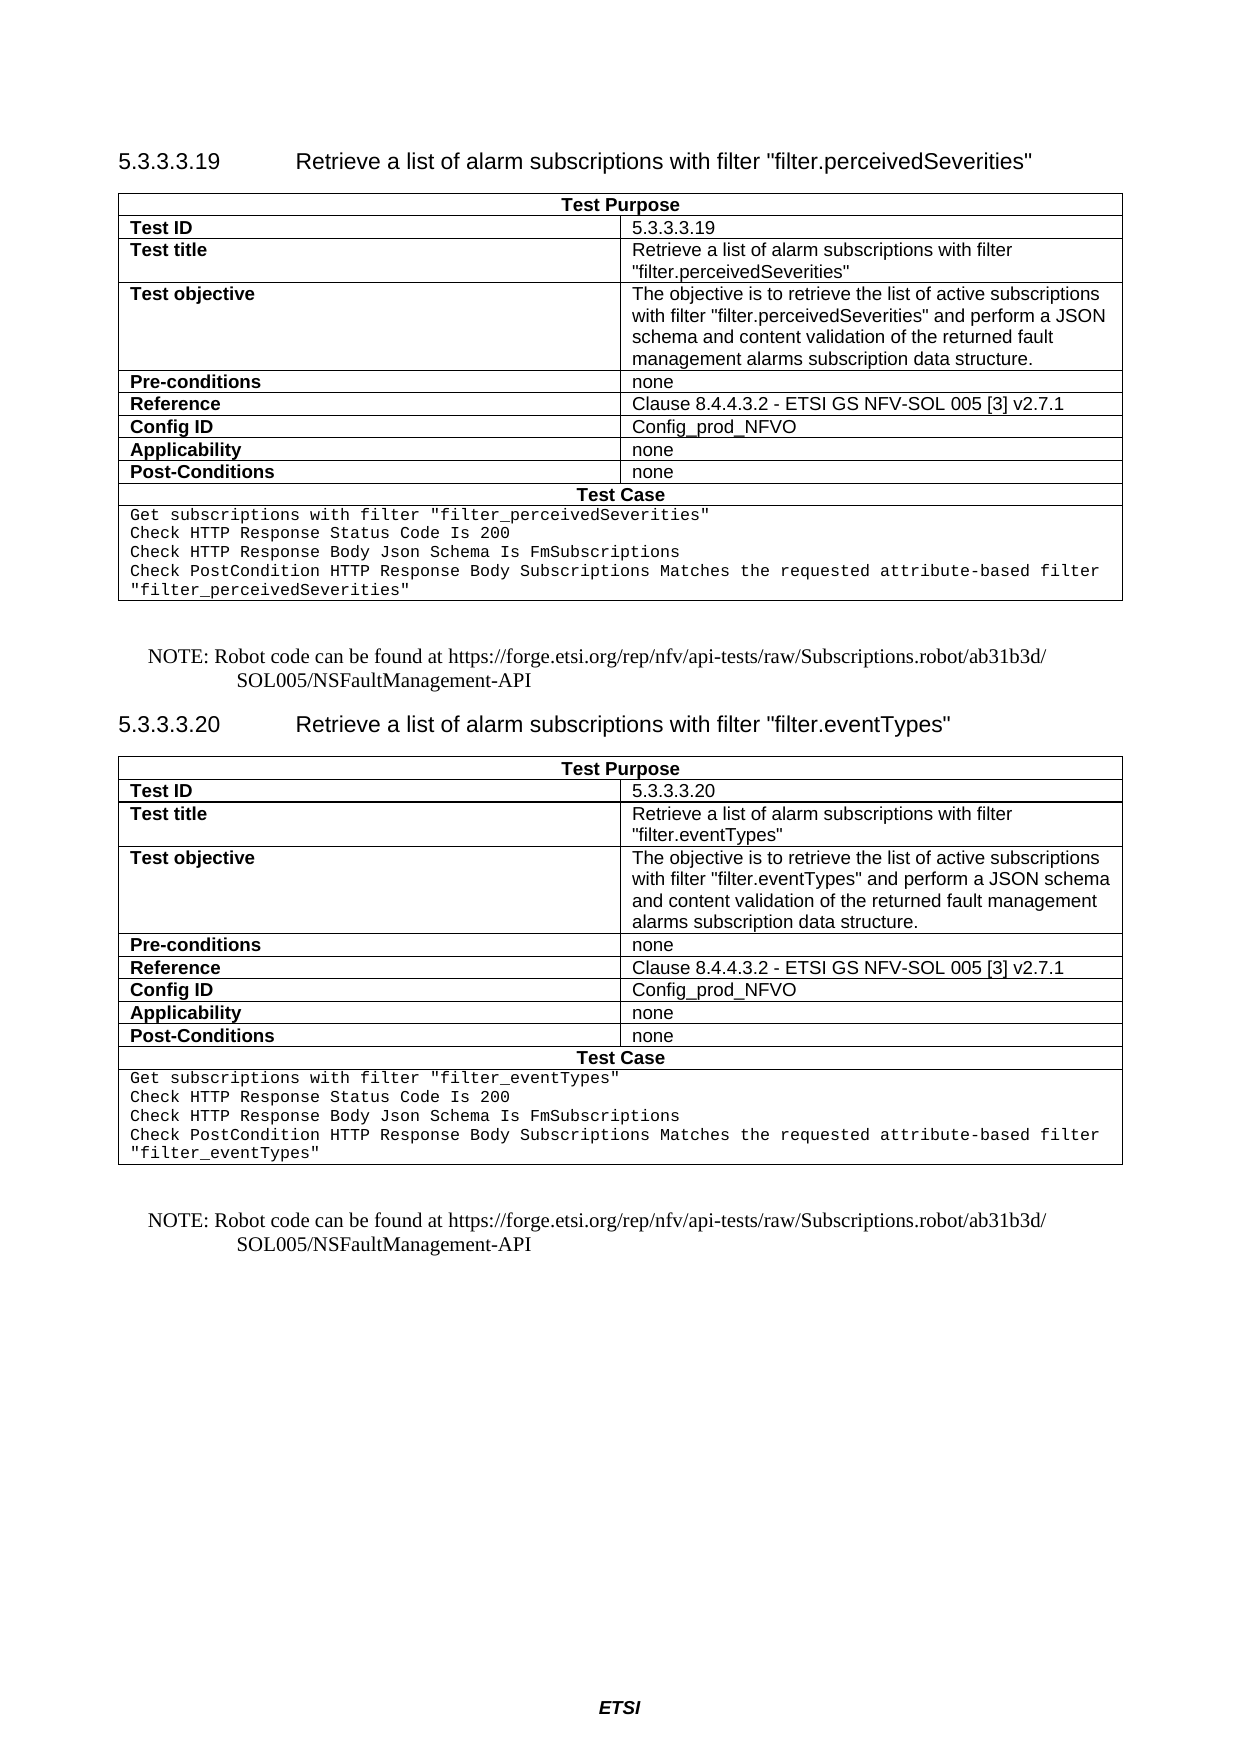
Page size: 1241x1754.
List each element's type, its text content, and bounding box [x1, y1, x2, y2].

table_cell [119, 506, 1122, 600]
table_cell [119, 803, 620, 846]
text NOTE: Robot code can be found at https://forge.etsi.org/rep/nfv/api-tests/raw/Subscriptions.robot/ab31b3d/SOL005/NSFaultManagement-API [148, 644, 1122, 692]
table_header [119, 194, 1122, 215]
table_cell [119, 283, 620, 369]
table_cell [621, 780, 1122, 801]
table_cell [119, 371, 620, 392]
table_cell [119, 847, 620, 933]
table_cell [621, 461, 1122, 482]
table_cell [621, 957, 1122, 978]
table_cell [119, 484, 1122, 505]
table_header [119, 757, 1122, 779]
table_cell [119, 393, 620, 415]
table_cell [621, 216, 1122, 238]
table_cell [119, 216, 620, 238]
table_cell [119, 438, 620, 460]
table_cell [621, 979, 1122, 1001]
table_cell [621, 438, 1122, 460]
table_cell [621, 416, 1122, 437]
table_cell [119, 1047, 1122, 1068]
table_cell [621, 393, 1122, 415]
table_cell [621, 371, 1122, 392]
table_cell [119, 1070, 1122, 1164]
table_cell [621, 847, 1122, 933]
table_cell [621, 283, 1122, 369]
text NOTE: Robot code can be found at https://forge.etsi.org/rep/nfv/api-tests/raw/Subscriptions.robot/ab31b3d/SOL005/NSFaultManagement-API [148, 1208, 1122, 1256]
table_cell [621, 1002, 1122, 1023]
subtitle 5.3.3.3.20 Retrieve a list of alarm subscriptions with filter "filter.eventTypes" [118, 711, 1122, 737]
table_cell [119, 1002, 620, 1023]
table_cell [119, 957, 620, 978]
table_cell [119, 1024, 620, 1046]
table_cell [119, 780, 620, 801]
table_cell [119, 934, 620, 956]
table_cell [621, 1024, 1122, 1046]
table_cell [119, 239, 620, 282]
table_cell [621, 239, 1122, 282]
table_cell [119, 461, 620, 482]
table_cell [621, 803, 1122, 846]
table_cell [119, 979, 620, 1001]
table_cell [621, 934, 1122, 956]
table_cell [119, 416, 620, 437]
subtitle 5.3.3.3.19 Retrieve a list of alarm subscriptions with filter "filter.perceivedSeverities" [118, 148, 1122, 174]
